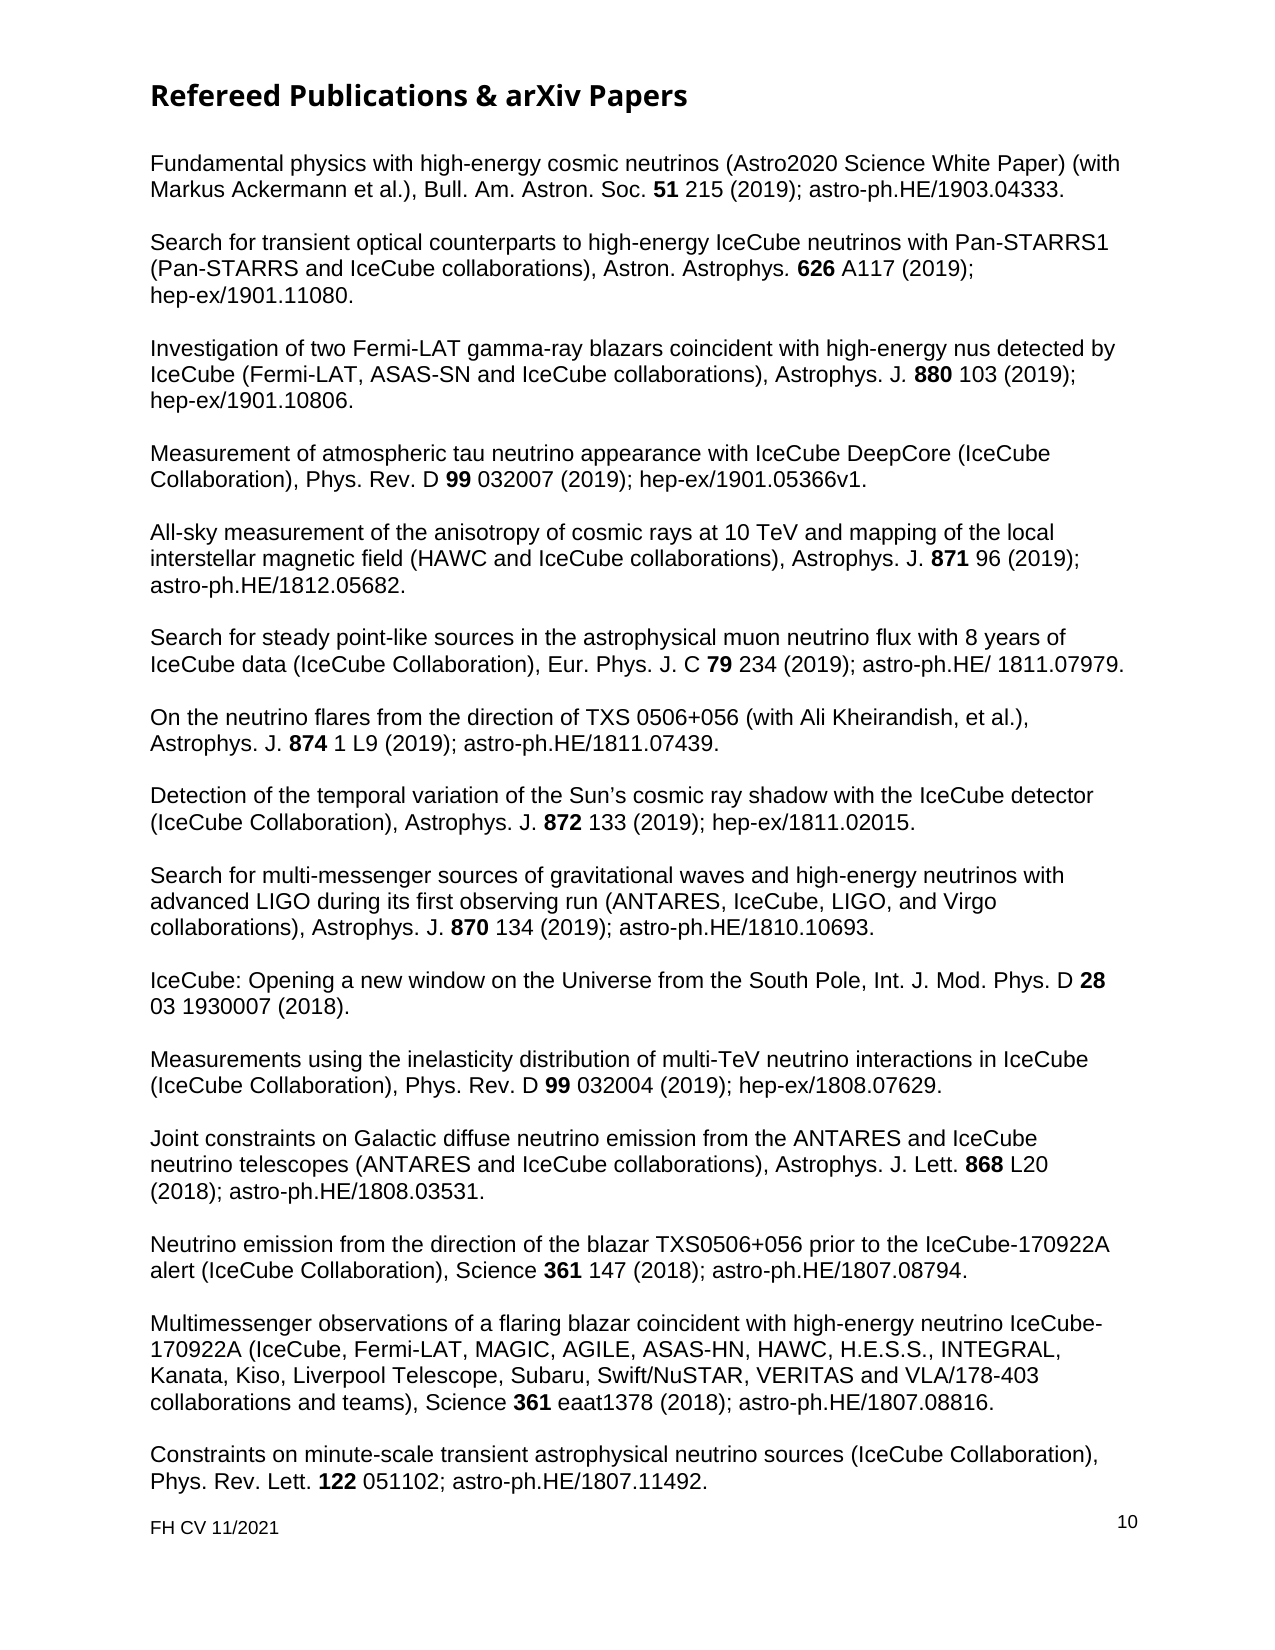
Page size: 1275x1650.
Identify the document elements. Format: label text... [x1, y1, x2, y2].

text Search for steady point-like sources in the astrophysical muon neutrino flux with 8 years of IceCube data (IceCube Collaboration), Eur. Phys. J. C 79 234 (2019); astro-ph.HE/ 1811.07979. [150, 624, 1125, 677]
text Search for transient optical counterparts to high-energy IceCube neutrinos with Pan-STARRS1 (Pan-STARRS and IceCube collaborations), Astron. Astrophys. 626 A117 (2019); hep-ex/1901.11080. [150, 229, 1125, 308]
text All-sky measurement of the anisotropy of cosmic rays at 10 TeV and mapping of the local interstellar magnetic field (HAWC and IceCube collaborations), Astrophys. J. 871 96 (2019); astro-ph.HE/1812.05682. [150, 519, 1125, 598]
text Constraints on minute-scale transient astrophysical neutrino sources (IceCube Collaboration), Phys. Rev. Lett. 122 051102; astro-ph.HE/1807.11492. [150, 1441, 1125, 1494]
text Fundamental physics with high-energy cosmic neutrinos (Astro2020 Science White Paper) (with Markus Ackermann et al.), Bull. Am. Astron. Soc. 51 215 (2019); astro-ph.HE/1903.04333. [150, 150, 1125, 203]
text Detection of the temporal variation of the Sun’s cosmic ray shadow with the IceCube detector (IceCube Collaboration), Astrophys. J. 872 133 (2019); hep-ex/1811.02015. [150, 782, 1125, 835]
text Multimessenger observations of a flaring blazar coincident with high-energy neutrino IceCube-170922A (IceCube, Fermi-LAT, MAGIC, AGILE, ASAS-HN, HAWC, H.E.S.S., INTEGRAL, Kanata, Kiso, Liverpool Telescope, Subaru, Swift/NuSTAR, VERITAS and VLA/178-403 collaborations and teams), Science 361 eaat1378 (2018); astro-ph.HE/1807.08816. [150, 1309, 1125, 1415]
text Measurement of atmospheric tau neutrino appearance with IceCube DeepCore (IceCube Collaboration), Phys. Rev. D 99 032007 (2019); hep-ex/1901.05366v1. [150, 440, 1125, 493]
text Joint constraints on Galactic diffuse neutrino emission from the ANTARES and IceCube neutrino telescopes (ANTARES and IceCube collaborations), Astrophys. J. Lett. 868 L20 (2018); astro-ph.HE/1808.03531. [150, 1125, 1125, 1204]
text Measurements using the inelasticity distribution of multi-TeV neutrino interactions in IceCube (IceCube Collaboration), Phys. Rev. D 99 032004 (2019); hep-ex/1808.07629. [150, 1046, 1125, 1099]
text Search for multi-messenger sources of gravitational waves and high-energy neutrinos with advanced LIGO during its first observing run (ANTARES, IceCube, LIGO, and Virgo collaborations), Astrophys. J. 870 134 (2019); astro-ph.HE/1810.10693. [150, 862, 1125, 941]
text On the neutrino flares from the direction of TXS 0506+056 (with Ali Kheirandish, et al.), Astrophys. J. 874 1 L9 (2019); astro-ph.HE/1811.07439. [150, 703, 1125, 756]
text Investigation of two Fermi-LAT gamma-ray blazars coincident with high-energy nus detected by IceCube (Fermi-LAT, ASAS-SN and IceCube collaborations), Astrophys. J. 880 103 (2019); hep-ex/1901.10806. [150, 334, 1125, 413]
text IceCube: Opening a new window on the Universe from the South Pole, Int. J. Mod. Phys. D 28 03 1930007 (2018). [150, 967, 1125, 1020]
text Neutrino emission from the direction of the blazar TXS0506+056 prior to the IceCube-170922A alert (IceCube Collaboration), Science 361 147 (2018); astro-ph.HE/1807.08794. [150, 1231, 1125, 1283]
